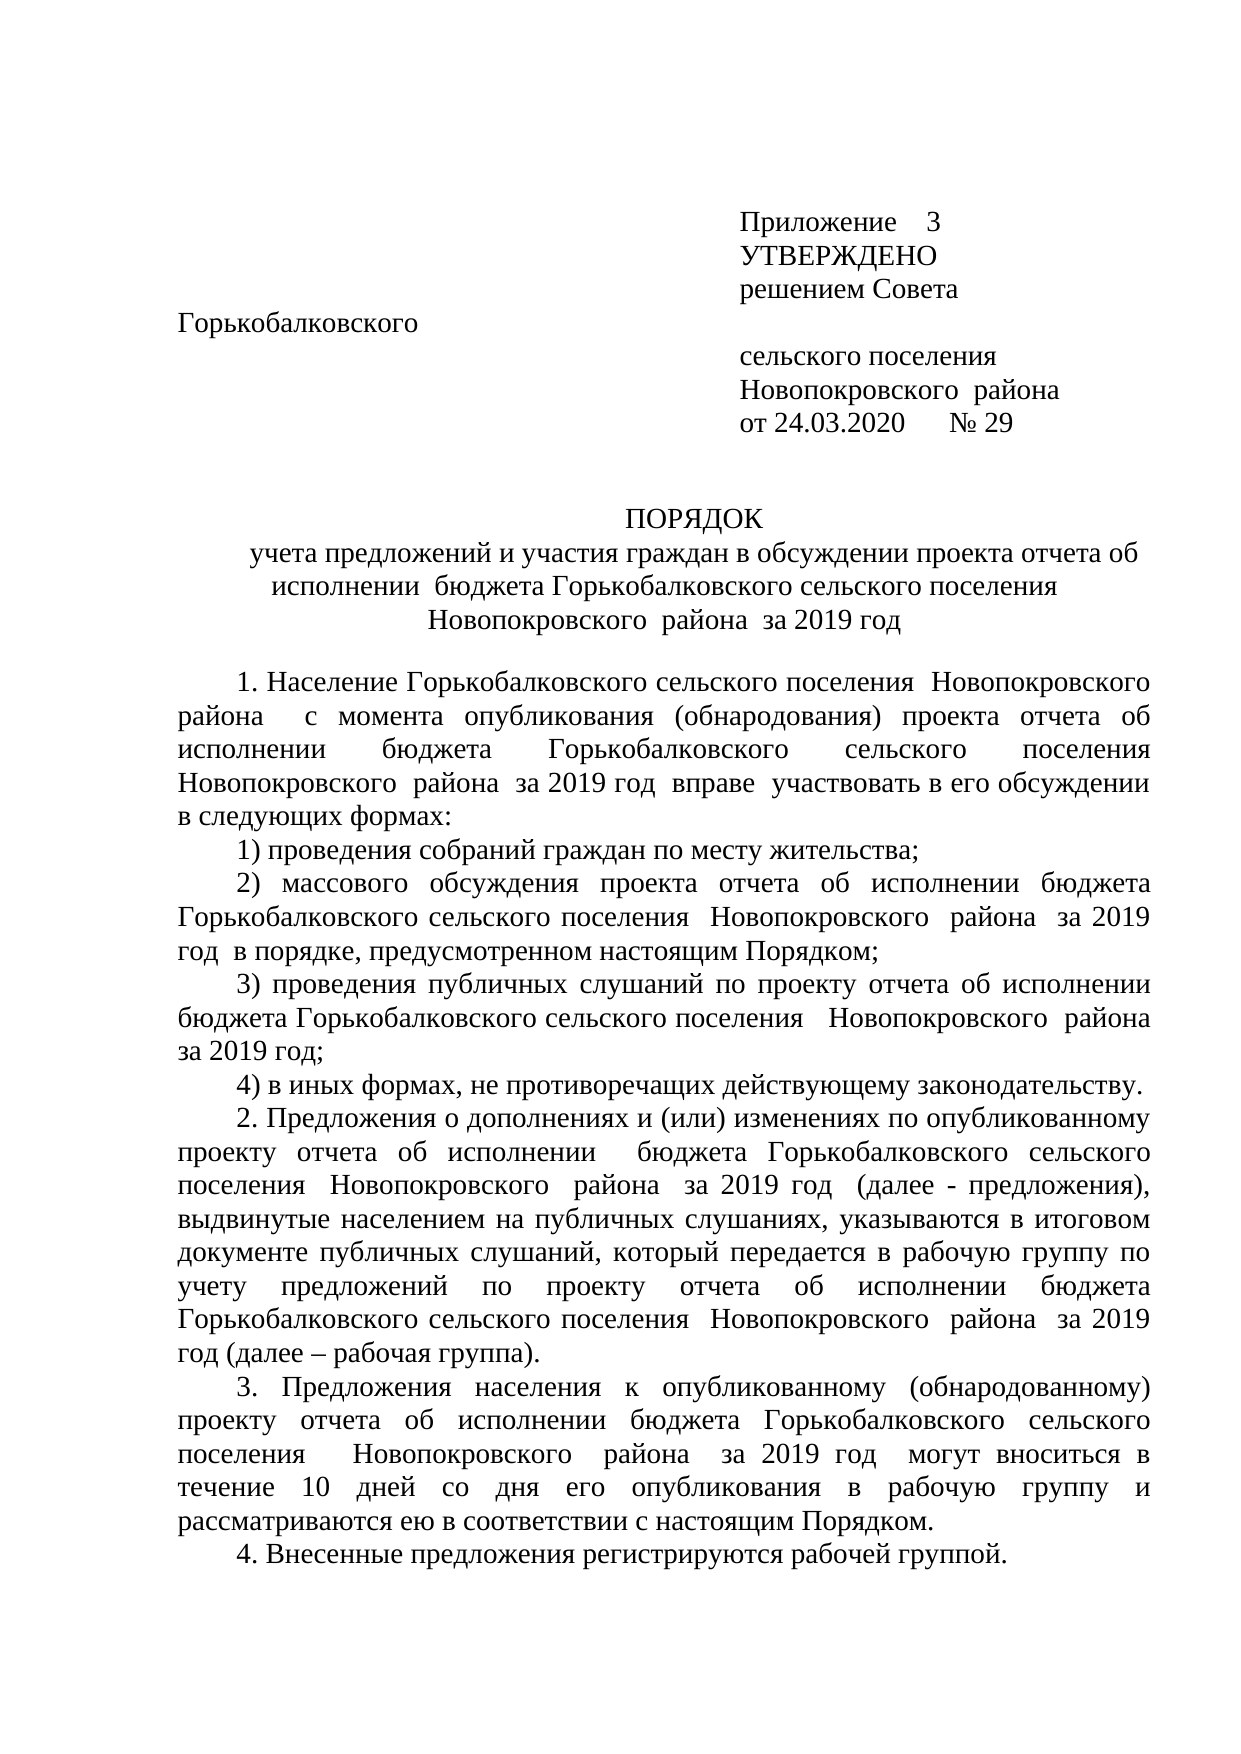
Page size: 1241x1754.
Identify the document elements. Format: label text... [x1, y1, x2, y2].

text 2) массового обсуждения проекта отчета об исполнении бюджета Горькобалковского сельского поселения Новопокровского района за 2019 год в порядке, предусмотренном настоящим Порядком; [177, 866, 1152, 966]
text УТВЕРЖДЕНО [177, 238, 1152, 271]
text от 24.03.2020 № 29 [177, 406, 1152, 439]
text 3) проведения публичных слушаний по проекту отчета об исполнении бюджета Горькобалковского сельского поселения Новопокровского района за 2019 год; [177, 966, 1152, 1067]
text 1) проведения собраний граждан по месту жительства; [177, 832, 1152, 866]
text решением Совета Горькобалковского [177, 271, 1152, 338]
text Приложение 3 [177, 204, 1152, 238]
text 1. Население Горькобалковского сельского поселения Новопокровского района с момента опубликования (обнародования) проекта отчета об исполнении бюджета Горькобалковского сельского поселения Новопокровского района за 2019 год вправе участвовать в его обсуждении в следующих формах: [177, 664, 1152, 832]
text 3. Предложения населения к опубликованному (обнародованному) проекту отчета об исполнении бюджета Горькобалковского сельского поселения Новопокровского района за 2019 год могут вноситься в течение 10 дней со дня его опубликования в рабочую группу и рассматриваются ею в соответствии с настоящим Порядком. [177, 1369, 1152, 1536]
text Новопокровского района [177, 372, 1152, 406]
text ПОРЯДОК [177, 501, 1152, 535]
text учета предложений и участия граждан в обсуждении проекта отчета об исполнении бюджета Горькобалковского сельского поселения Новопокровского района за 2019 год [177, 535, 1152, 636]
text 4) в иных формах, не противоречащих действующему законодательству. [177, 1067, 1152, 1100]
text 4. Внесенные предложения регистрируются рабочей группой. [177, 1536, 1152, 1570]
text 2. Предложения о дополнениях и (или) изменениях по опубликованному проекту отчета об исполнении бюджета Горькобалковского сельского поселения Новопокровского района за 2019 год (далее - предложения), выдвинутые населением на публичных слушаниях, указываются в итоговом документе публичных слушаний, который передается в рабочую группу по учету предложений по проекту отчета об исполнении бюджета Горькобалковского сельского поселения Новопокровского района за 2019 год (далее – рабочая группа). [177, 1100, 1152, 1369]
text сельского поселения [177, 338, 1152, 372]
